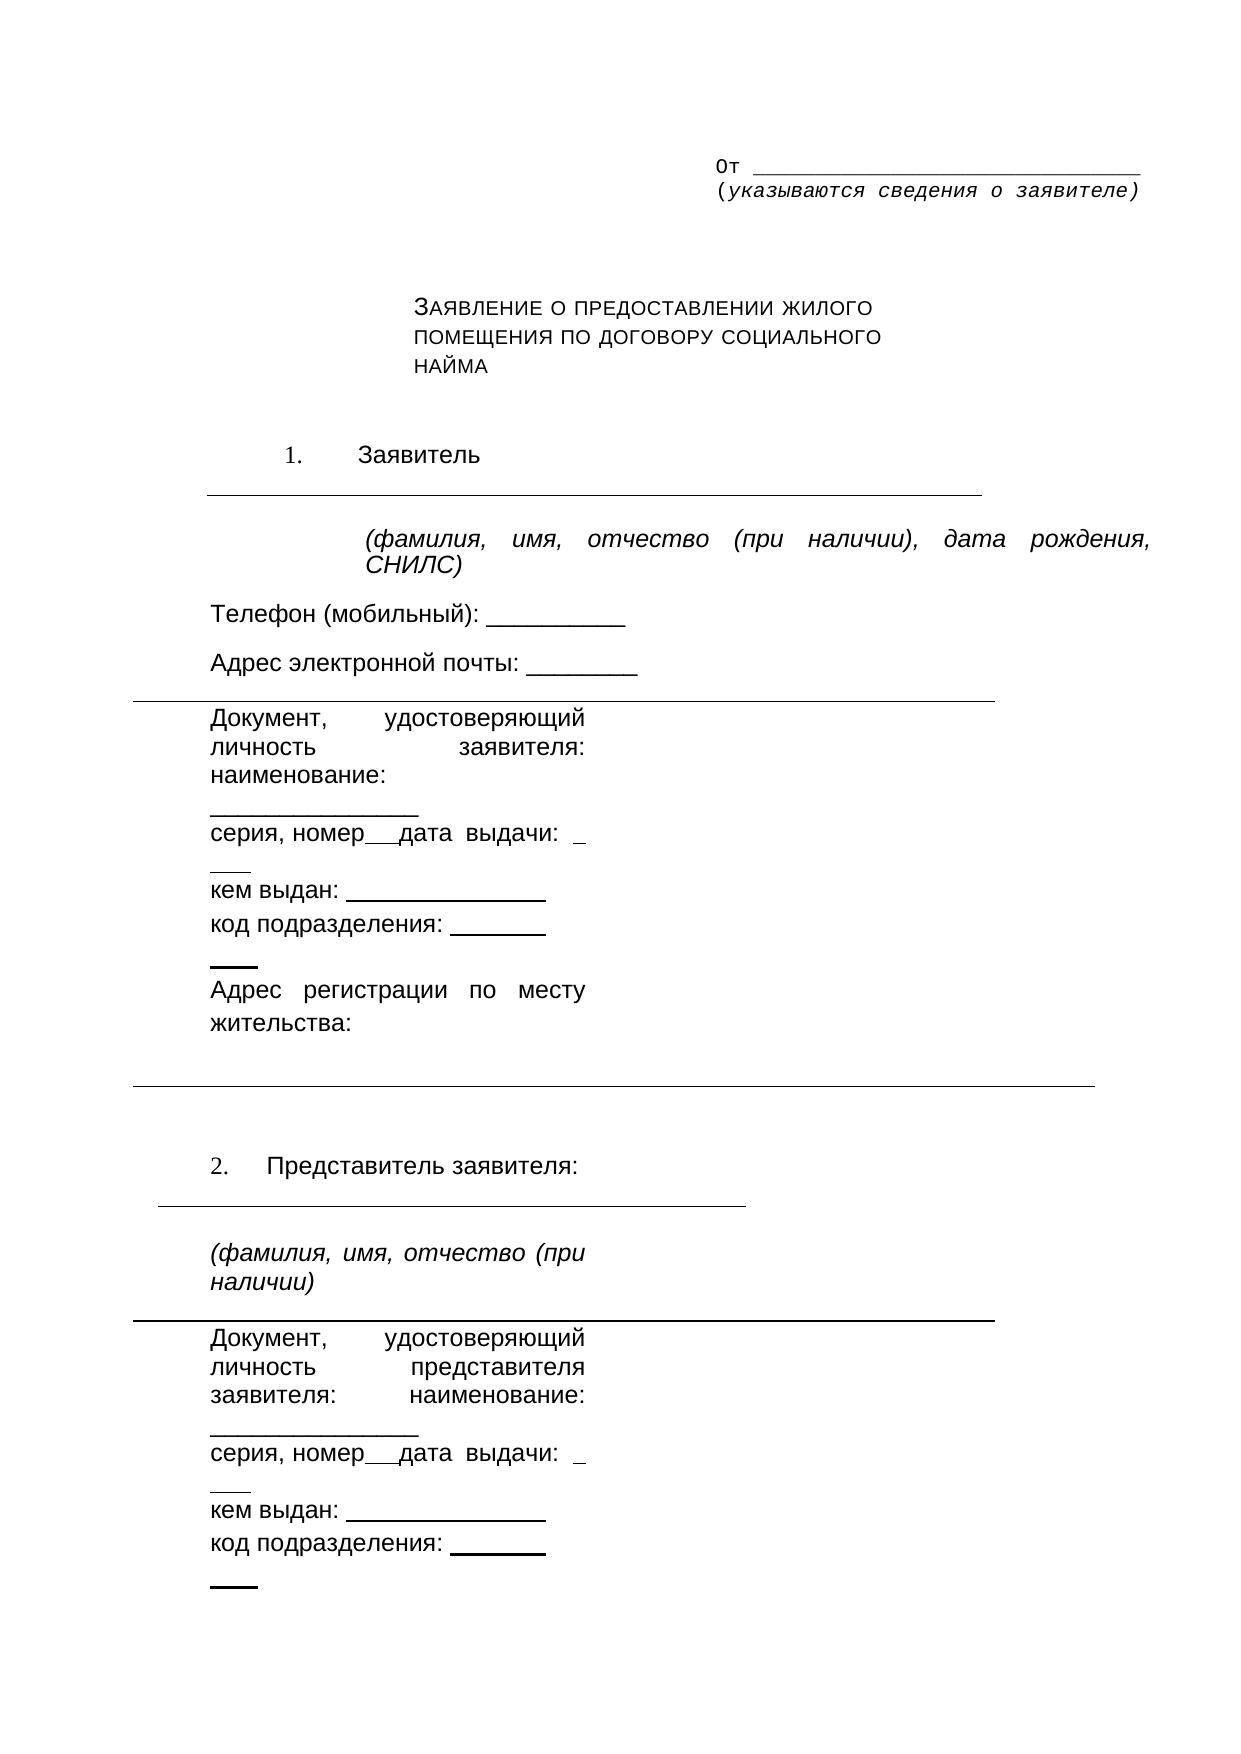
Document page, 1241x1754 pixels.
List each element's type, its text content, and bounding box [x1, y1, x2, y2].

text код подразделения: [210, 1528, 585, 1590]
table_cell От _______________________________ (указываются сведения о заявителе) [638, 133, 1152, 203]
text кем выдан: [210, 876, 585, 904]
text код подразделения: [210, 908, 585, 970]
text Документ, удостоверяющий личность заявителя: наименование: _______________ [210, 677, 585, 818]
text Адрес электронной почты: ________ [210, 649, 1152, 677]
text кем выдан: [210, 1495, 585, 1524]
text Адрес регистрации по месту жительства: [210, 974, 585, 1036]
list Представитель заявителя: [210, 1151, 1152, 1180]
text Документ, удостоверяющий личность представителя заявителя: наименование: _______________ [210, 1296, 585, 1438]
text (фамилия, имя, отчество (при наличии) [210, 1238, 585, 1296]
text (фамилия, имя, отчество (при наличии), дата рождения, СНИЛС) [365, 527, 1152, 578]
text серия, номер дата выдачи: [210, 818, 585, 876]
text серия, номер дата выдачи: [210, 1438, 585, 1495]
list Заявитель [284, 440, 1152, 469]
text Телефон (мобильный): __________ [210, 599, 1152, 628]
subtitle Заявление о предоставлении жилого помещения по договору социального найма [413, 292, 906, 378]
